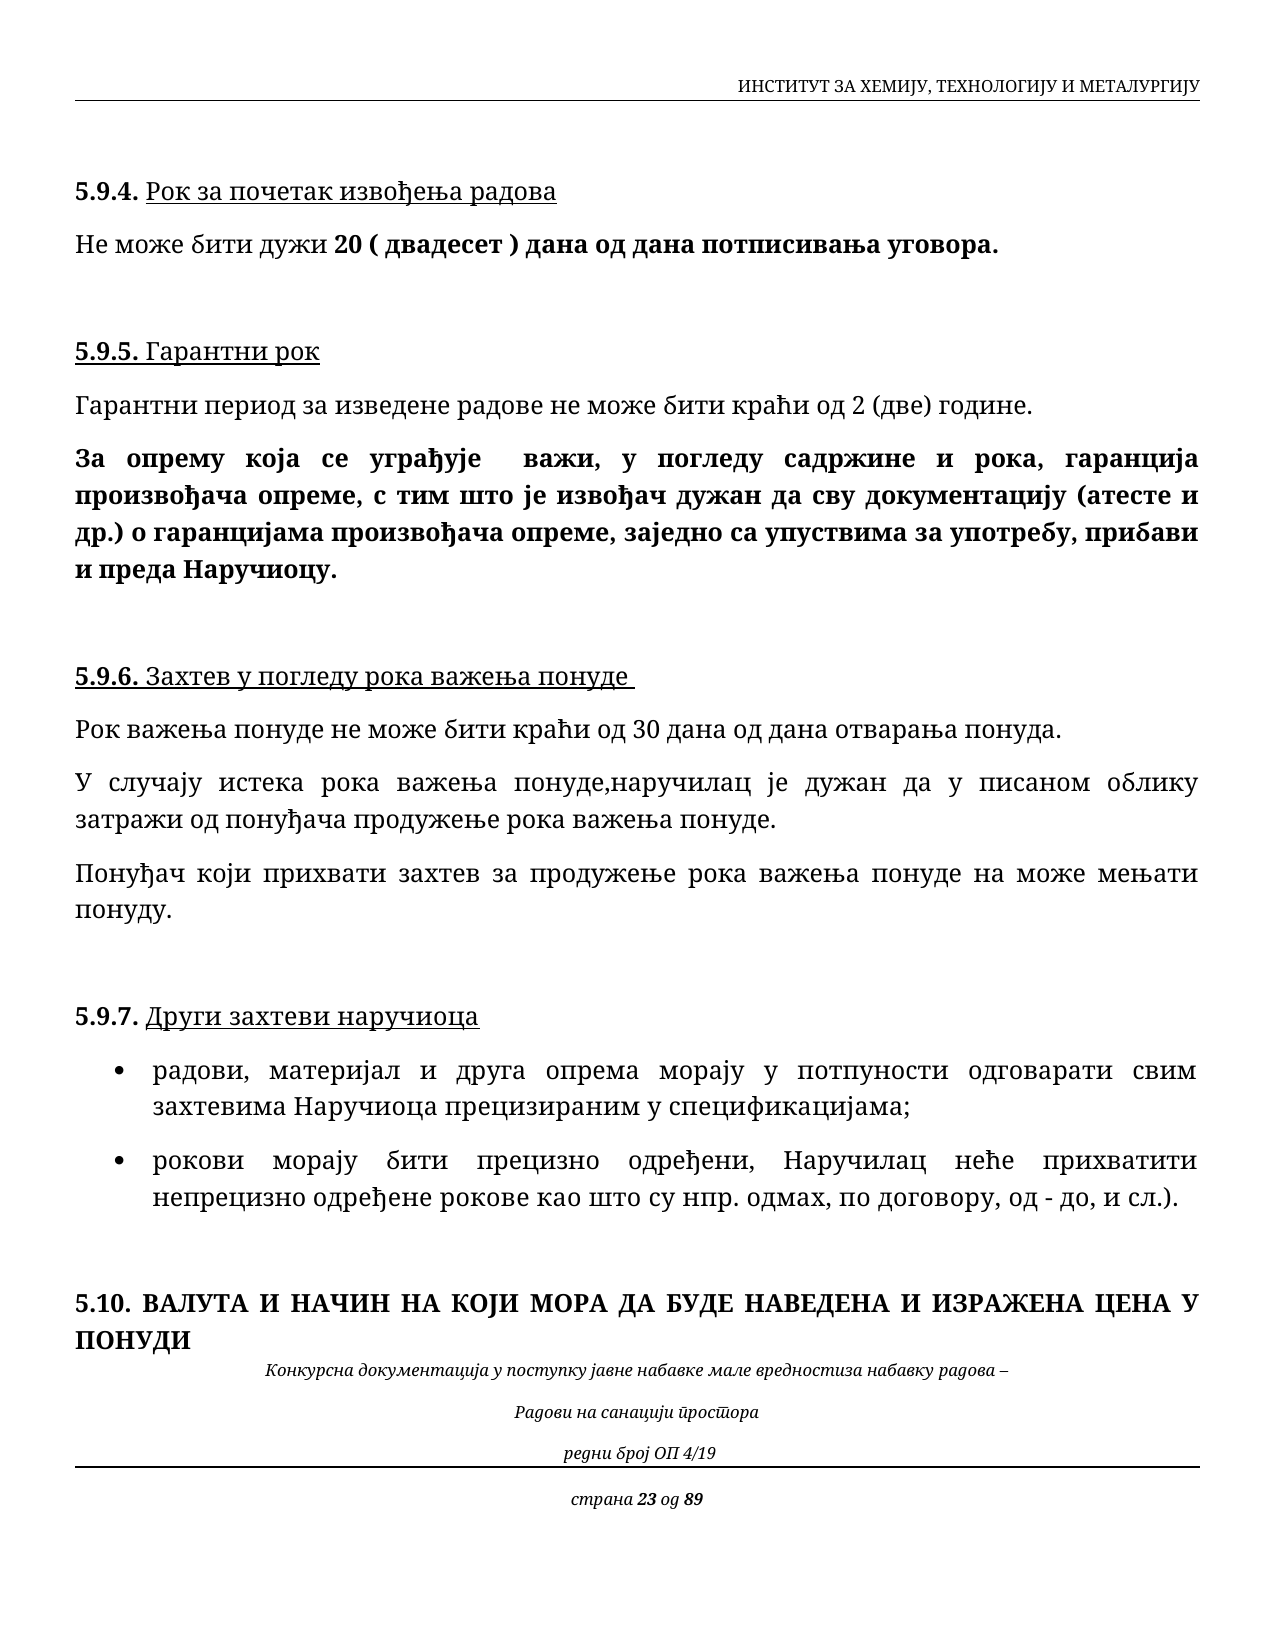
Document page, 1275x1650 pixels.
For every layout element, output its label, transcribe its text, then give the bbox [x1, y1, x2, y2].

text Гарантни период за изведене радове не може бити краћи од 2 (две) године. [75, 387, 1200, 422]
text 5.9.4. Рок за почетак извођења радова [75, 174, 1200, 208]
text Не може бити дужи 20 ( двадесет ) дана од дана потписивања уговора. [75, 227, 1200, 261]
list радови, материјал и друга опрема морају у потпуности одговарати свим захтевима Наручиоца прецизираним у спецификацијама; [115, 1052, 1198, 1123]
text За опрему која се уграђује важи, у погледу садржине и рока, гаранција произвођача опреме, с тим што је извођач дужан да сву документацију (атесте и др.) о гаранцијама произвођача опреме, заједно са упуствима за употребу, прибави и преда Наручиоцу. [75, 441, 1200, 585]
text Рок важења понуде не може бити краћи од 30 дана од дана отварања понуда. [75, 712, 1200, 746]
text У случају истека рока важења понуде,наручилац је дужан да у писаном облику затражи од понуђача продужење рока важења понуде. [75, 765, 1200, 836]
text 5.9.6. Захтев у погледу рока важења понуде [75, 658, 1193, 692]
text 5.9.5. Гарантни рок [75, 334, 1200, 368]
text 5.9.7. Други захтеви наручиоца [75, 999, 1200, 1033]
text 5.10. ВАЛУТА И НАЧИН НА КОЈИ МОРА ДА БУДЕ НАВЕДЕНА И ИЗРАЖЕНА ЦЕНА У ПОНУДИ [75, 1286, 1200, 1357]
list рокови морају бити прецизно одређени, Наручилац неће прихватити непрецизно одређене рокове као што су нпр. одмах, по договору, од - до, и сл.). [115, 1142, 1198, 1213]
text Понуђач који прихвати захтев за продужење рока важења понуде на може мењати понуду. [75, 855, 1200, 926]
